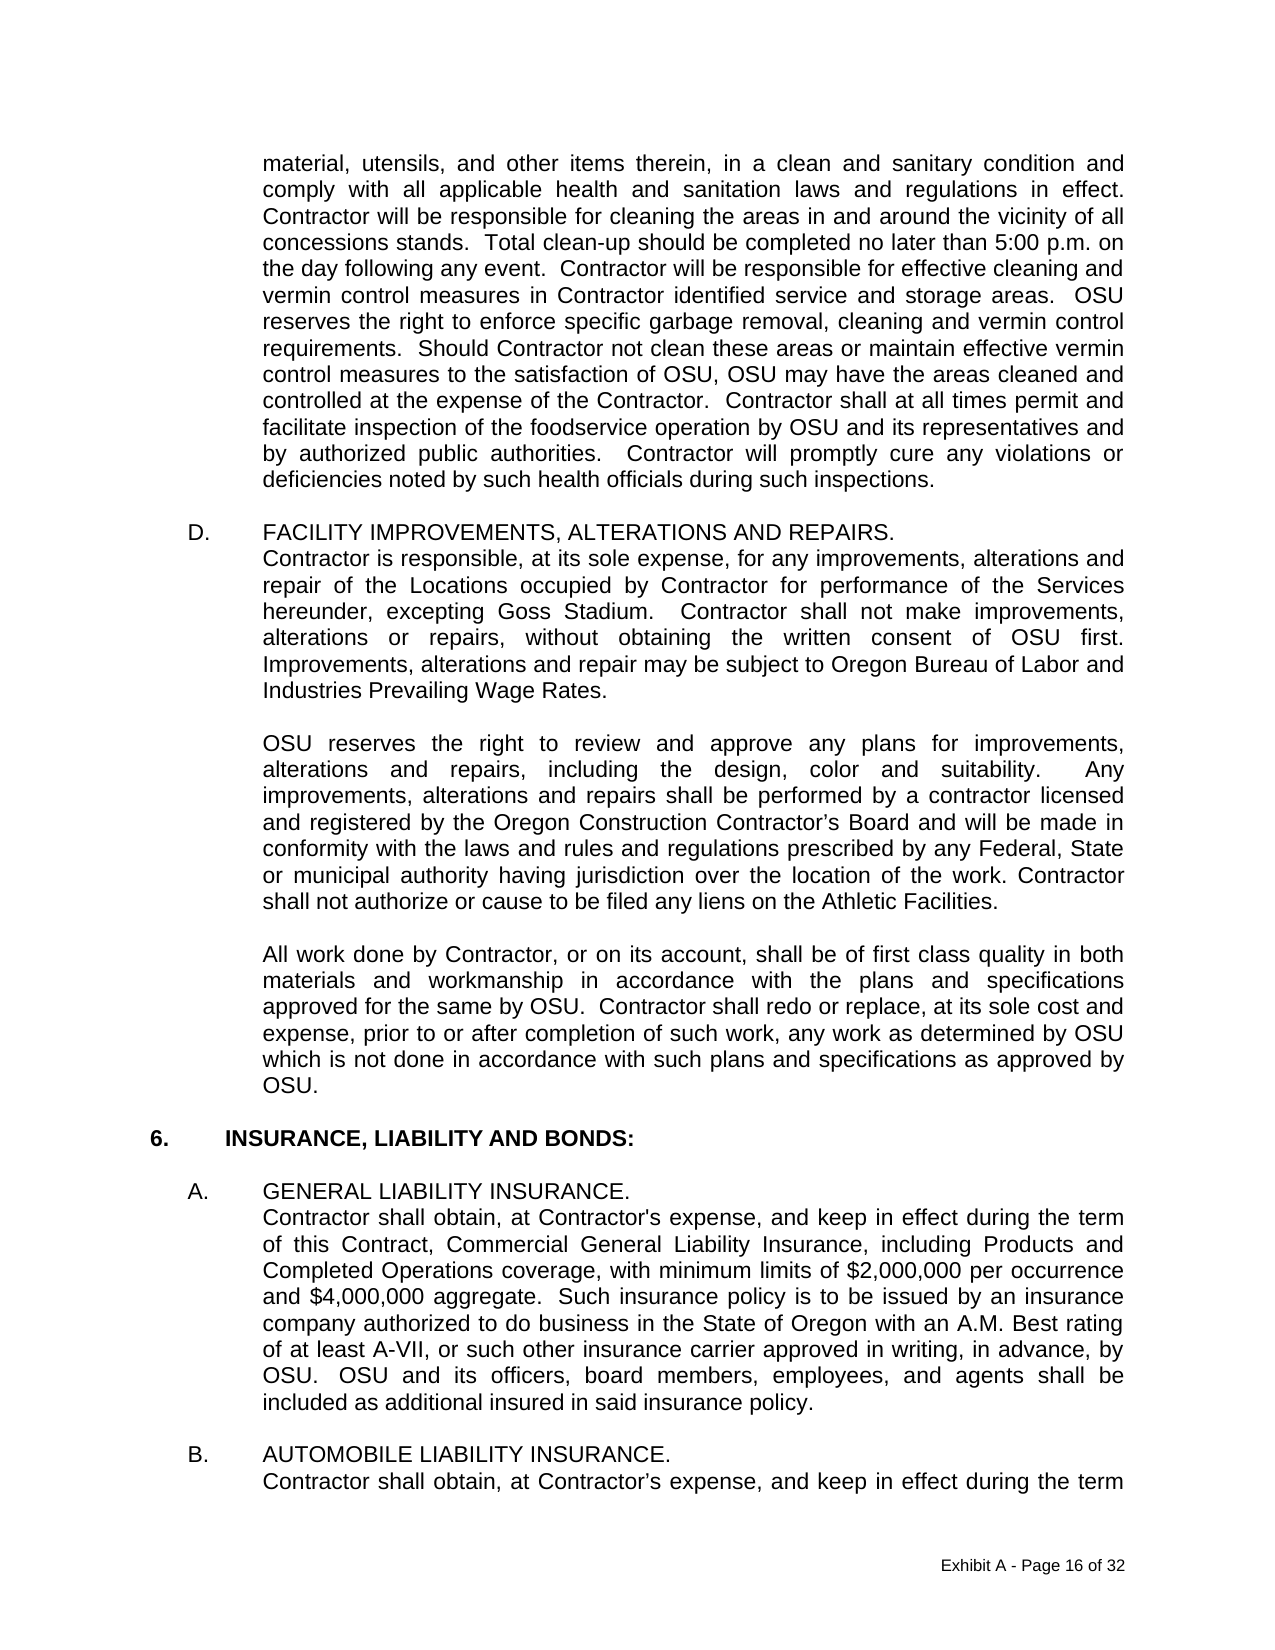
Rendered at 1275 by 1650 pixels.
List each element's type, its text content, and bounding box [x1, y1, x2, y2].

subtitle INSURANCE, LIABILITY AND BONDS: [150, 1125, 1125, 1151]
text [262, 1468, 1125, 1494]
subtitle FACILITY IMPROVEMENTS, ALTERATIONS AND REPAIRS. [187, 519, 1125, 545]
text Contractor is responsible, at its sole expense, for any improvements, alterations and repair of the Locations occupied by Contractor for performance of the Services hereunder, excepting Goss Stadium. Contractor shall not make improvements, alterations or repairs, without obtaining the written consent of OSU first. Improvements, alterations and repair may be subject to Oregon Bureau of Labor and Industries Prevailing Wage Rates. [262, 545, 1125, 703]
subtitle GENERAL LIABILITY INSURANCE. [187, 1178, 1125, 1204]
subtitle AUTOMOBILE LIABILITY INSURANCE. [187, 1441, 1125, 1468]
list All work done by Contractor, or on its account, shall be of first class quality in both materials and workmanship in accordance with the plans and specifications approved for the same by OSU. Contractor shall redo or replace, at its sole cost and expense, prior to or after completion of such work, any work as determined by OSU which is not done in accordance with such plans and specifications as approved by OSU. [262, 941, 1125, 1099]
text Contractor shall obtain, at Contractor's expense, and keep in effect during the term of this Contract, Commercial General Liability Insurance, including Products and Completed Operations coverage, with minimum limits of $2,000,000 per occurrence and $4,000,000 aggregate. Such insurance policy is to be issued by an insurance company authorized to do business in the State of Oregon with an A.M. Best rating of at least A-VII, or such other insurance carrier approved in writing, in advance, by OSU. OSU and its officers, board members, employees, and agents shall be included as additional insured in said insurance policy. [262, 1204, 1125, 1415]
text OSU reserves the right to review and approve any plans for improvements, alterations and repairs, including the design, color and suitability. Any improvements, alterations and repairs shall be performed by a contractor licensed and registered by the Oregon Construction Contractor’s Board and will be made in conformity with the laws and rules and regulations prescribed by any Federal, State or municipal authority having jurisdiction over the location of the work. Contractor shall not authorize or cause to be filed any liens on the Athletic Facilities. [262, 730, 1125, 914]
